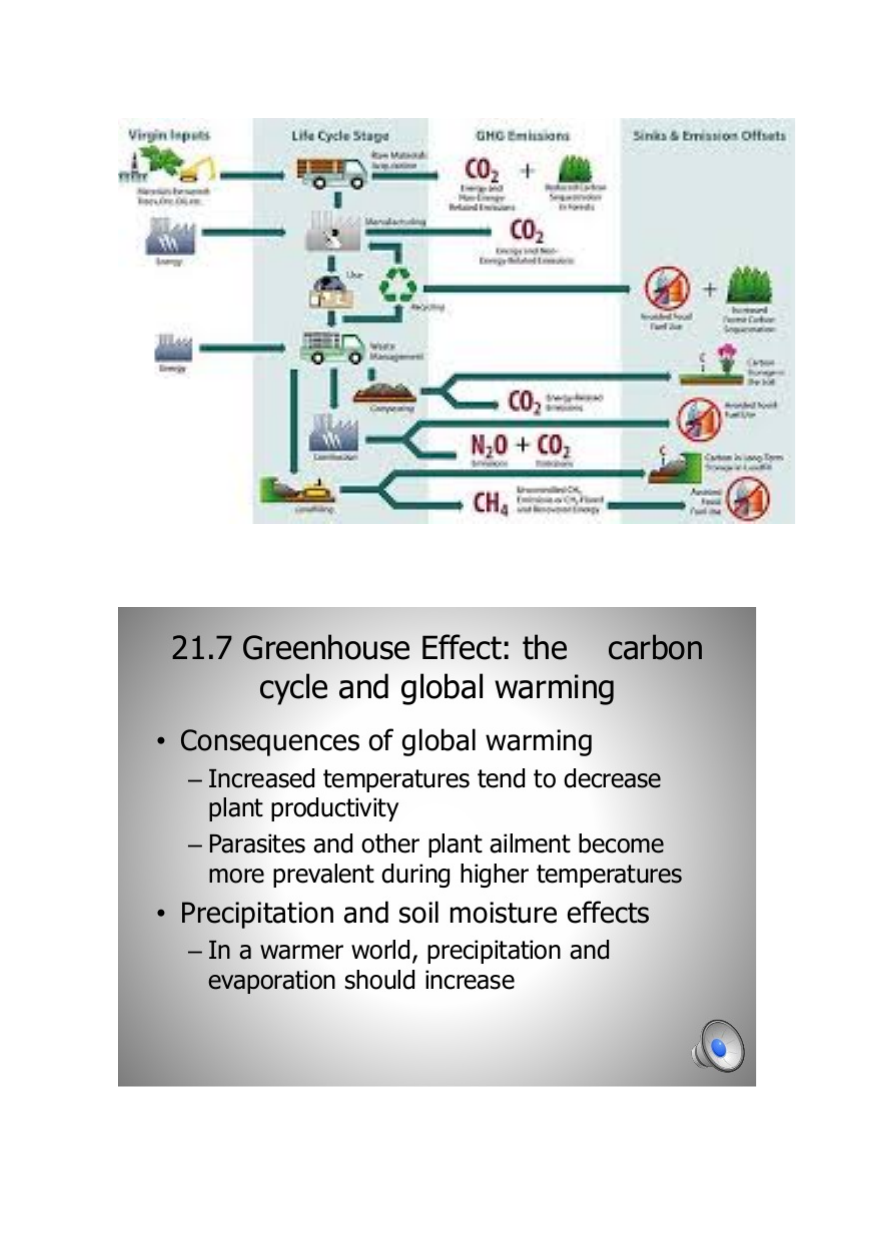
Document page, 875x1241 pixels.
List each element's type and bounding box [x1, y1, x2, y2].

picture [118, 118, 795, 524]
picture [118, 607, 757, 1087]
